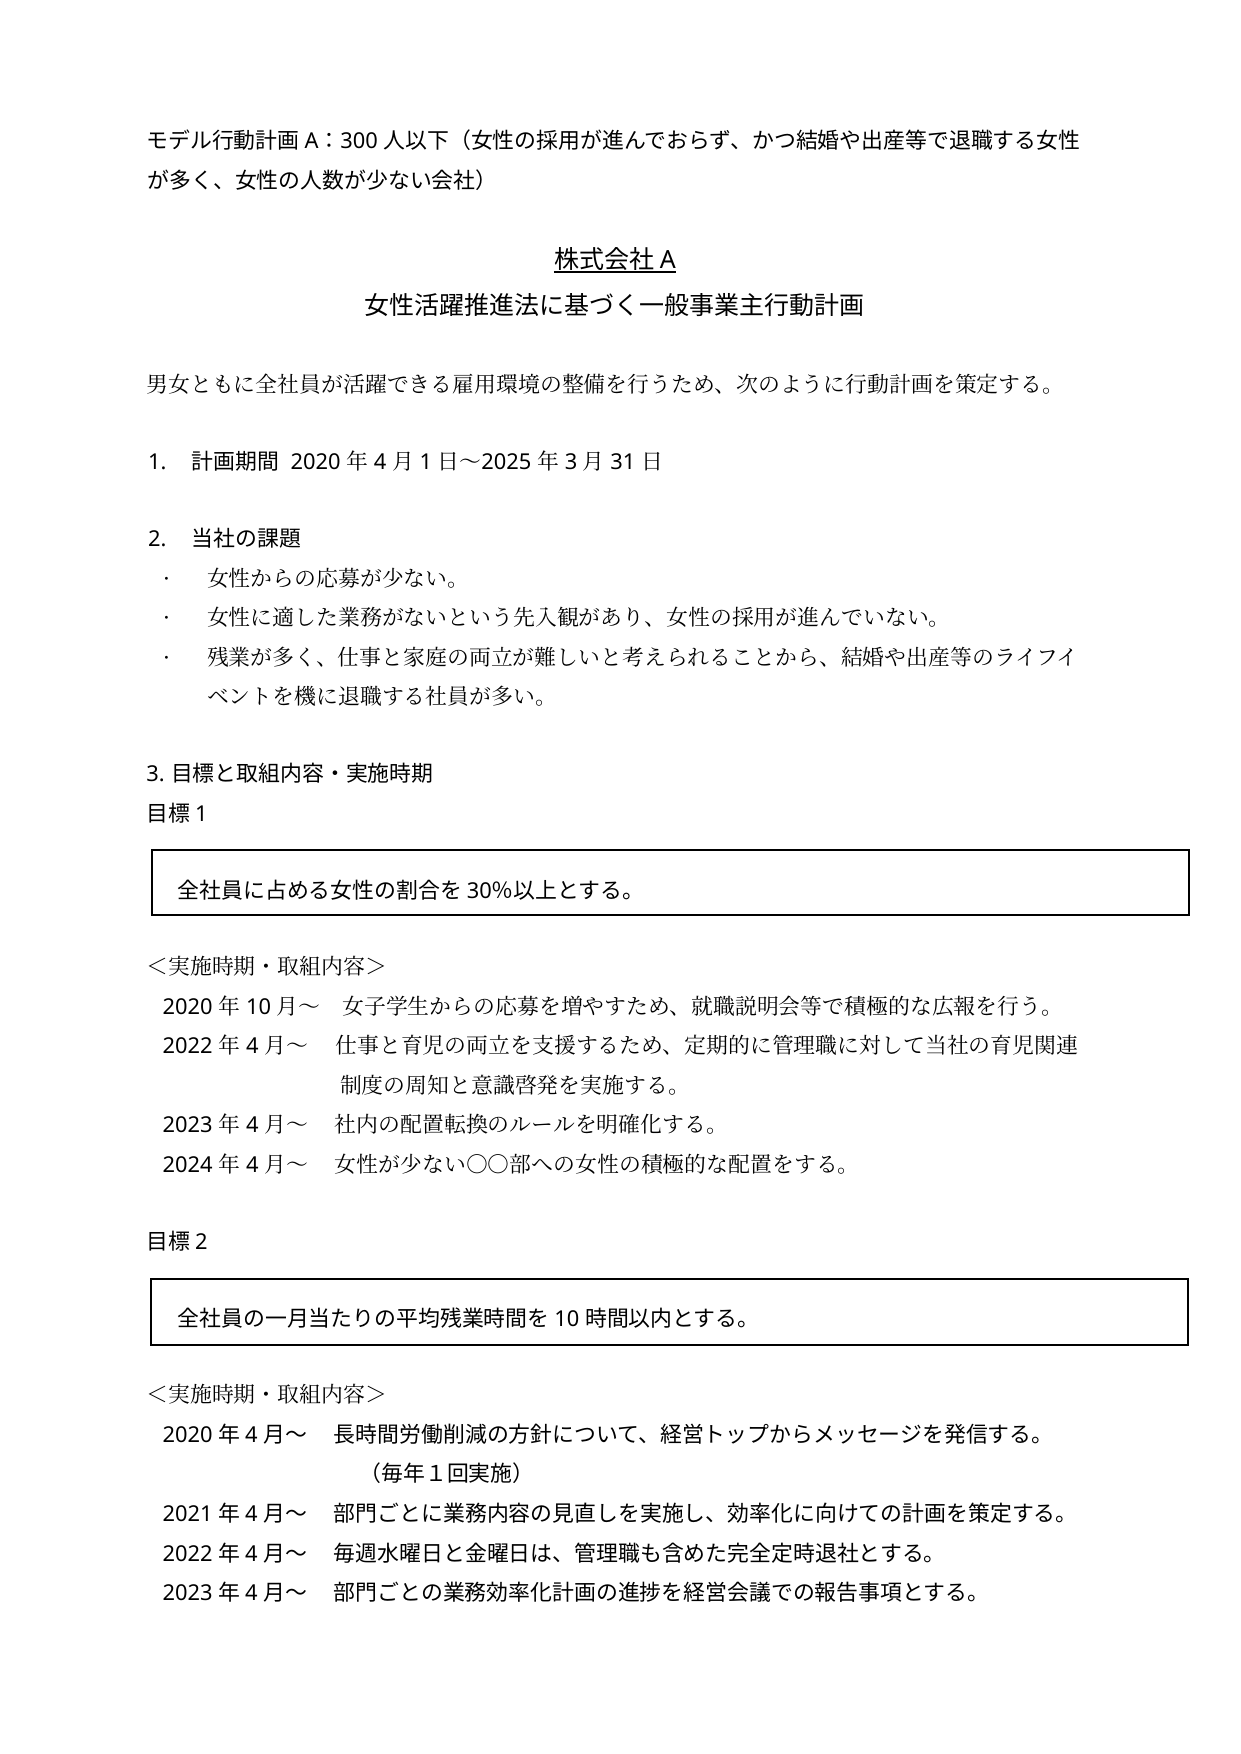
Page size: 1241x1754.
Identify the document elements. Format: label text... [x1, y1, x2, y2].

text 株式会社 A [162, 240, 1067, 276]
text ＜実施時期・取組内容＞ [146, 949, 1093, 981]
text （毎年１回実施） [162, 1456, 1093, 1488]
text 女性活躍推進法に基づく一般事業主行動計画 [162, 285, 1067, 321]
text 全社員に占める女性の割合を 30％以上とする。 [153, 873, 1085, 904]
text 2024 年 4 月～ 女性が少ない○○部への女性の積極的な配置をする。 [162, 1147, 1093, 1178]
list 女性からの応募が少ない。 [163, 561, 1093, 592]
list 残業が多く、仕事と家庭の両立が難しいと考えられることから、結婚や出産等のライフイベントを機に退職する社員が多い。 [163, 640, 1093, 711]
text 2022 年 4 月～ 毎週水曜日と金曜日は、管理職も含めた完全定時退社とする。 [162, 1536, 1093, 1567]
text 2022 年 4 月～ 仕事と育児の両立を支援するため、定期的に管理職に対して当社の育児関連制度の周知と意識啓発を実施する。 [162, 1028, 1093, 1099]
text 目標 2 [146, 1224, 1093, 1255]
text 3. 目標と取組内容・実施時期 [146, 756, 493, 788]
text モデル行動計画 A：300 人以下（女性の採用が進んでおらず、かつ結婚や出産等で退職する女性が多く、女性の人数が少ない会社） [146, 123, 1093, 195]
list 計画期間 2020 年 4 月 1 日～2025 年 3 月 31 日 [148, 444, 1093, 476]
text 全社員の一月当たりの平均残業時間を 10 時間以内とする。 [152, 1301, 1085, 1332]
list 当社の課題 [148, 521, 1093, 553]
text 2021 年 4 月～ 部門ごとに業務内容の見直しを実施し、効率化に向けての計画を策定する。 [162, 1496, 1093, 1528]
text 男女ともに全社員が活躍できる雇用環境の整備を行うため、次のように行動計画を策定する。 [146, 368, 1093, 399]
text 2020 年 10 月～ 女子学生からの応募を増やすため、就職説明会等で積極的な広報を行う。 [162, 989, 1093, 1021]
text 2023 年 4 月～ 社内の配置転換のルールを明確化する。 [162, 1107, 1093, 1139]
list 女性に適した業務がないという先入観があり、女性の採用が進んでいない。 [163, 600, 1093, 632]
text 2020 年 4 月～ 長時間労働削減の方針について、経営トップからメッセージを発信する。 [162, 1417, 1093, 1448]
text ＜実施時期・取組内容＞ [146, 1377, 1093, 1409]
text 2023 年 4 月～ 部門ごとの業務効率化計画の進捗を経営会議での報告事項とする。 [162, 1575, 1093, 1607]
text 目標 1 [146, 796, 493, 828]
